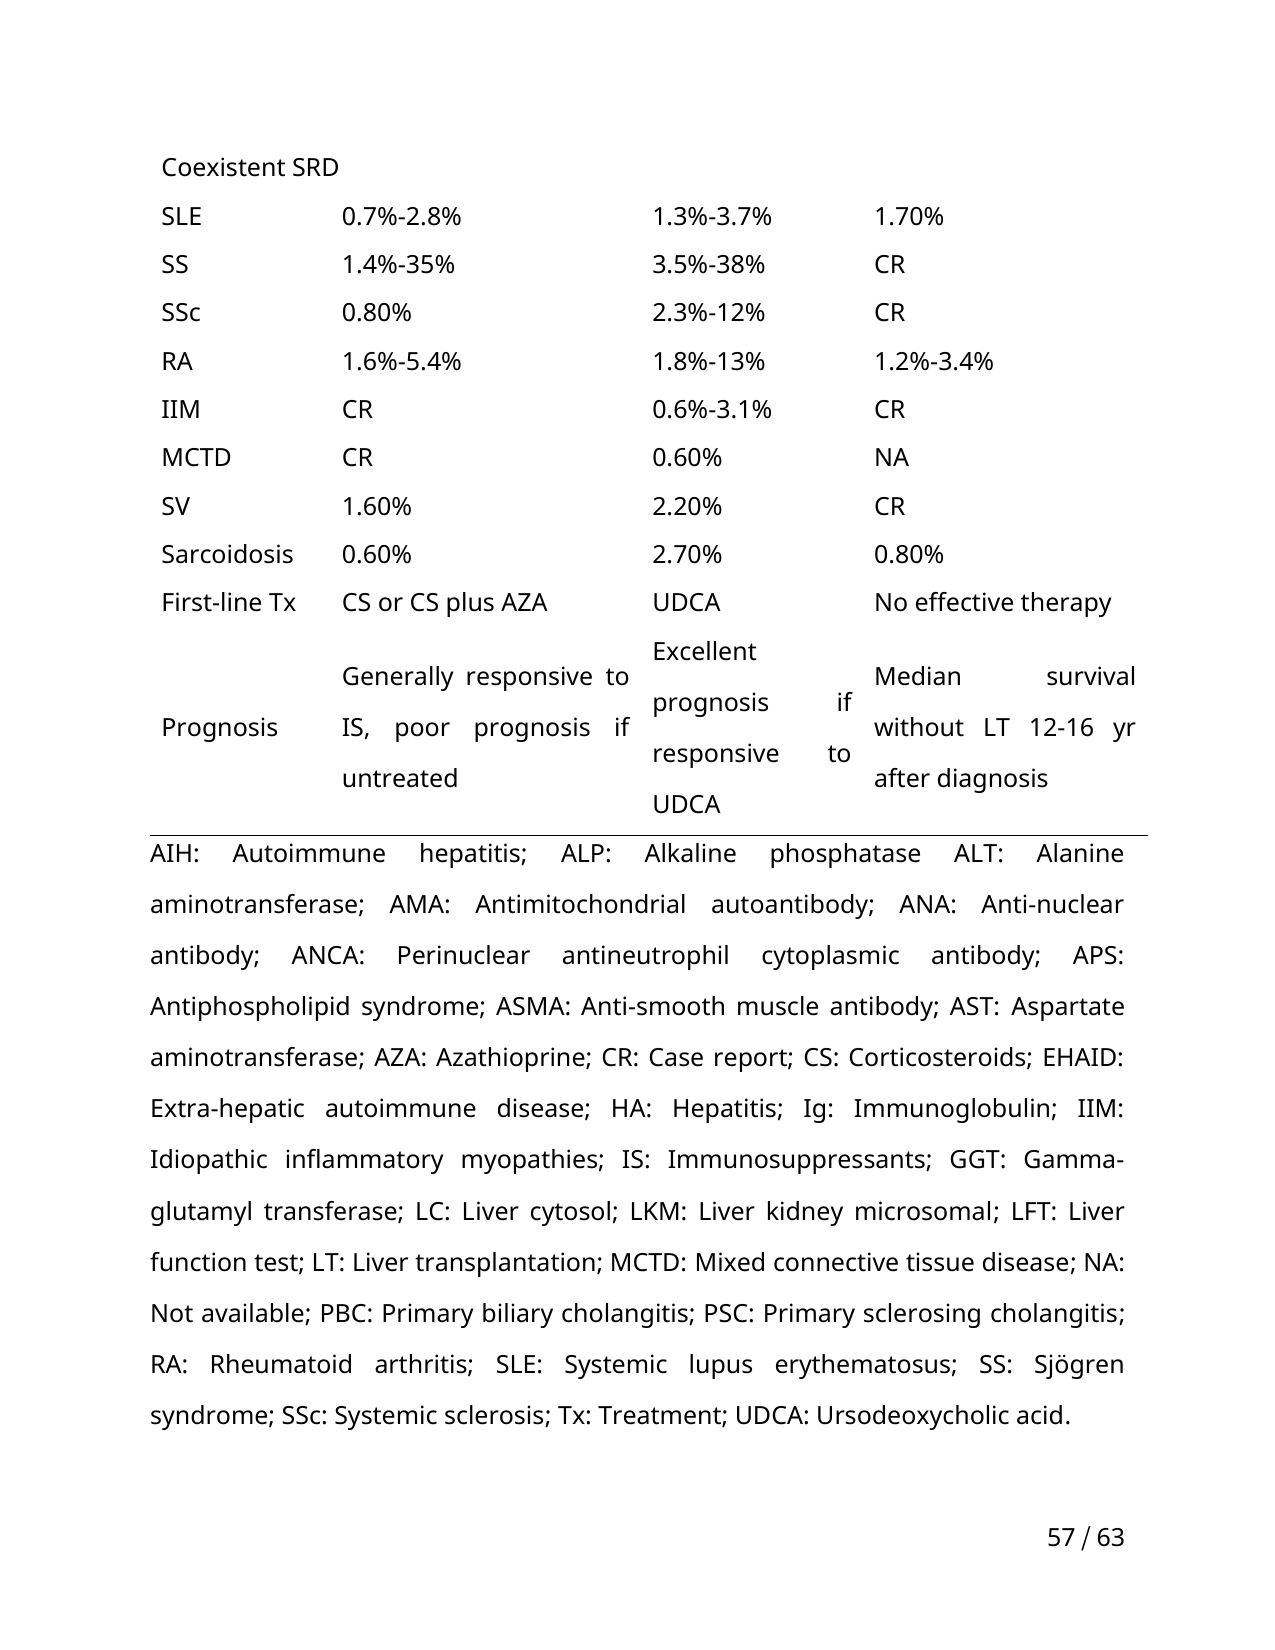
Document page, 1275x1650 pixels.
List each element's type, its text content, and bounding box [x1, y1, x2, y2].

table_cell 0.80% [330, 295, 641, 343]
table_cell 0.60% [641, 440, 863, 488]
table_cell Sarcoidosis [150, 537, 330, 585]
table_cell 1.3%-3.7% [641, 198, 863, 247]
table_cell SV [150, 488, 330, 537]
table_cell UDCA [641, 585, 863, 633]
table_cell Prognosis [150, 633, 330, 835]
table_cell SLE [150, 198, 330, 247]
table_cell 0.60% [330, 537, 641, 585]
table_cell 0.7%-2.8% [330, 198, 641, 247]
table_cell CR [863, 295, 1147, 343]
table_cell 1.60% [330, 488, 641, 537]
table_cell 2.70% [641, 537, 863, 585]
table_cell Excellent prognosis if responsive to UDCA [641, 633, 863, 835]
table_cell CR [863, 247, 1147, 295]
table_cell 3.5%-38% [641, 247, 863, 295]
table_cell CR [863, 392, 1147, 440]
table_cell 2.20% [641, 488, 863, 537]
table_cell 1.4%-35% [330, 247, 641, 295]
table_cell 1.8%-13% [641, 343, 863, 392]
table_cell SSc [150, 295, 330, 343]
table_cell Coexistent SRD [150, 150, 1147, 198]
table_cell 1.6%-5.4% [330, 343, 641, 392]
table_cell IIM [150, 392, 330, 440]
table_cell RA [150, 343, 330, 392]
table_cell First-line Tx [150, 585, 330, 633]
table_cell 1.2%-3.4% [863, 343, 1147, 392]
table_cell CR [330, 440, 641, 488]
table_cell CR [863, 488, 1147, 537]
table_cell 0.6%-3.1% [641, 392, 863, 440]
table_cell Generally responsive to IS, poor prognosis if untreated [330, 633, 641, 835]
table_cell MCTD [150, 440, 330, 488]
table_cell 1.70% [863, 198, 1147, 247]
table_cell No effective therapy [863, 585, 1147, 633]
text AIH: Autoimmune hepatitis; ALP: Alkaline phosphatase ALT: Alanine aminotransferase; AMA: Antimitochondrial autoantibody; ANA: Anti-nuclear antibody; ANCA: Perinuclear antineutrophil cytoplasmic antibody; APS: Antiphospholipid syndrome; ASMA: Anti-smooth muscle antibody; AST: Aspartate aminotransferase; AZA: Azathioprine; CR: Case report; CS: Corticosteroids; EHAID: Extra-hepatic autoimmune disease; HA: Hepatitis; Ig: Immunoglobulin; IIM: Idiopathic inflammatory myopathies; IS: Immunosuppressants; GGT: Gamma-glutamyl transferase; LC: Liver cytosol; LKM: Liver kidney microsomal; LFT: Liver function test; LT: Liver transplantation; MCTD: Mixed connective tissue disease; NA: Not available; PBC: Primary biliary cholangitis; PSC: Primary sclerosing cholangitis; RA: Rheumatoid arthritis; SLE: Systemic lupus erythematosus; SS: Sjögren syndrome; SSc: Systemic sclerosis; Tx: Treatment; UDCA: Ursodeoxycholic acid. [150, 836, 1125, 1431]
table_cell 2.3%-12% [641, 295, 863, 343]
table_cell CS or CS plus AZA [330, 585, 641, 633]
table_cell NA [863, 440, 1147, 488]
table_cell SS [150, 247, 330, 295]
table_cell 0.80% [863, 537, 1147, 585]
table_cell CR [330, 392, 641, 440]
table_cell Median survival without LT 12-16 yr after diagnosis [863, 633, 1147, 835]
